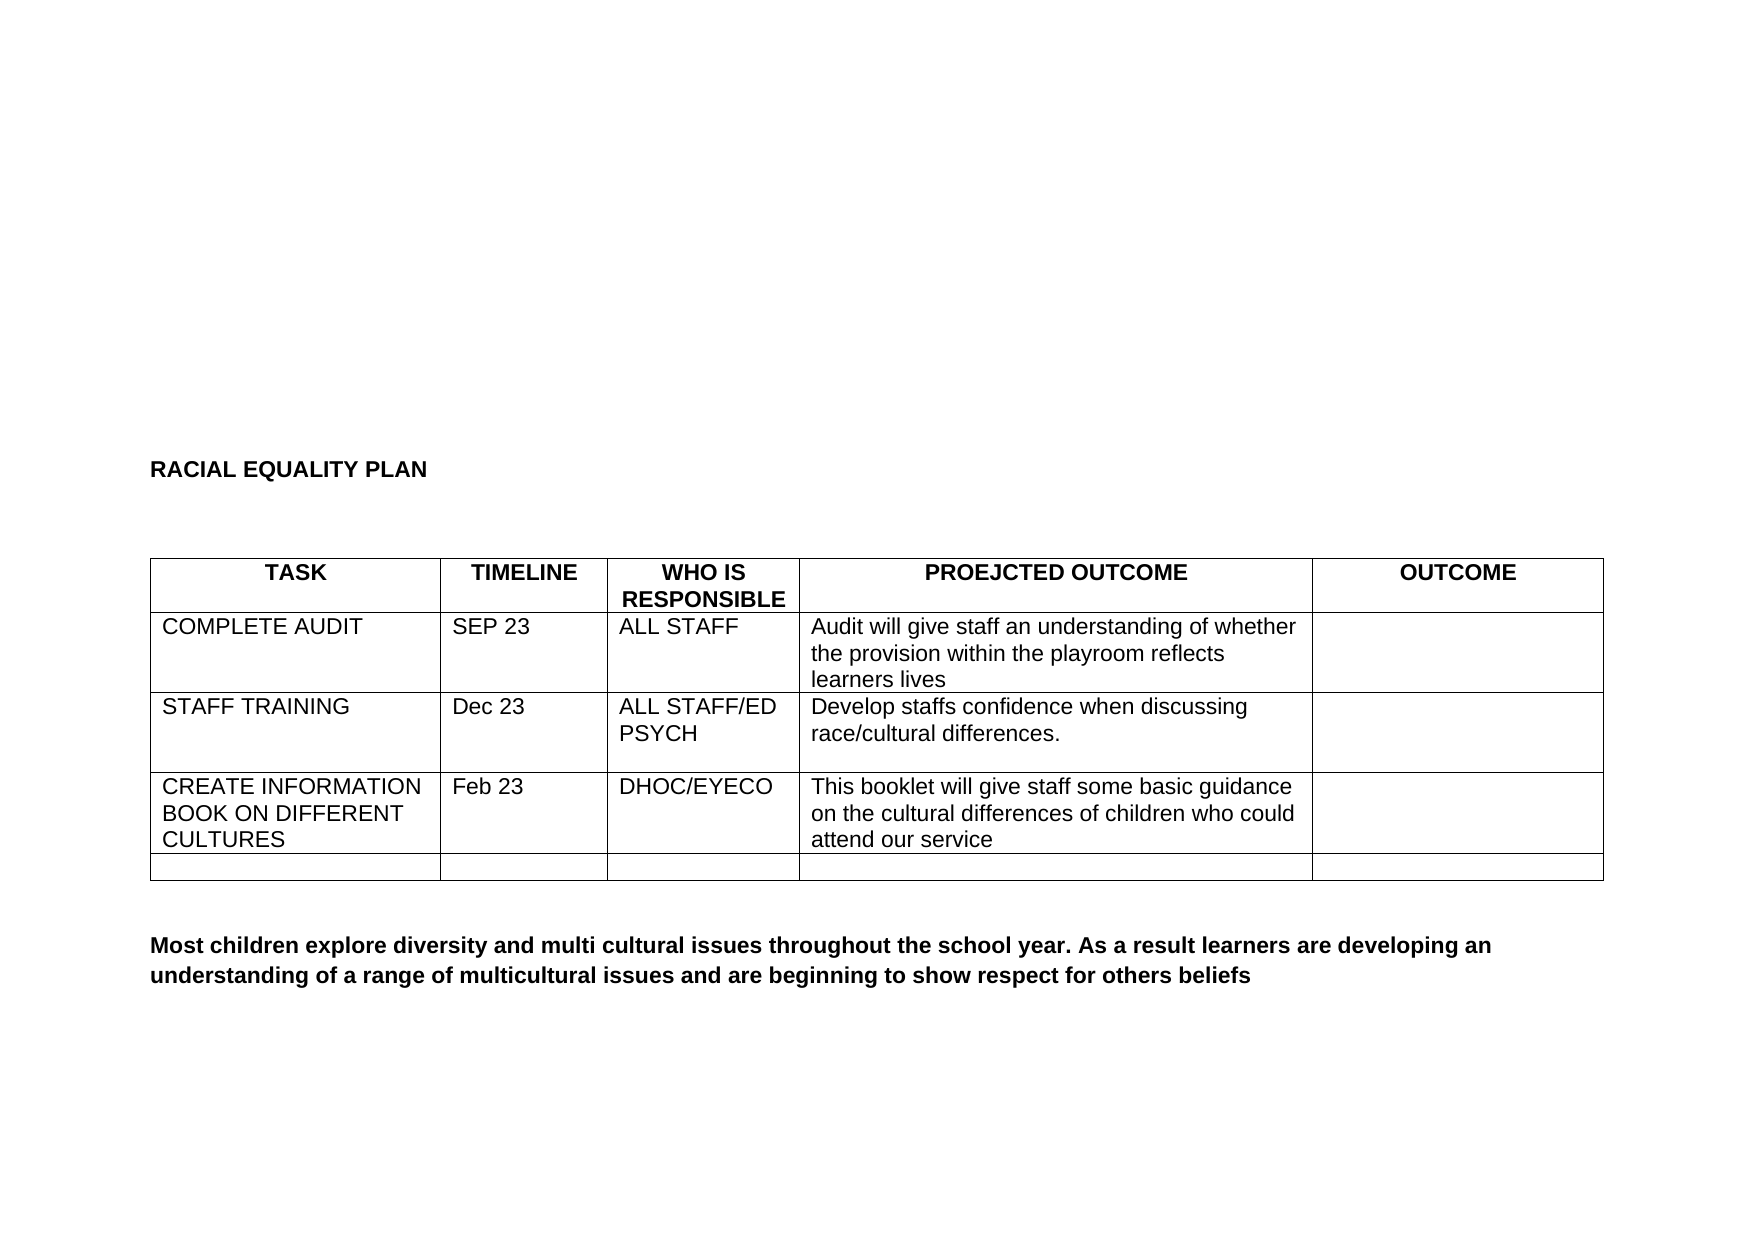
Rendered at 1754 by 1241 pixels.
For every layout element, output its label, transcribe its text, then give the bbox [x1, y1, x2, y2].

table_header OUTCOME [1313, 559, 1603, 612]
table_header TIMELINE [441, 559, 607, 612]
table_cell [1313, 854, 1603, 880]
table_cell [1313, 613, 1603, 692]
table_header WHO IS RESPONSIBLE [608, 559, 799, 612]
table_cell Feb 23 [441, 773, 607, 852]
table_cell COMPLETE AUDIT [151, 613, 440, 692]
table_cell ALL STAFF [608, 613, 799, 692]
table_cell [608, 854, 799, 880]
table_cell CREATE INFORMATION BOOK ON DIFFERENT CULTURES [151, 773, 440, 852]
table_cell Develop staffs confidence when discussing race/cultural differences. [800, 693, 1312, 772]
table_cell [1313, 773, 1603, 852]
table_cell STAFF TRAINING [151, 693, 440, 772]
table_cell [151, 854, 440, 880]
table_cell Dec 23 [441, 693, 607, 772]
table_cell ALL STAFF/ED PSYCH [608, 693, 799, 772]
table_cell DHOC/EYECO [608, 773, 799, 852]
table_header TASK [151, 559, 440, 612]
table_cell [1313, 693, 1603, 772]
table_cell SEP 23 [441, 613, 607, 692]
text Most children explore diversity and multi cultural issues throughout the school year. As a result learners are developing an understanding of a range of multicultural issues and are beginning to show respect for others beliefs [150, 932, 1604, 988]
table_cell [800, 854, 1312, 880]
table_cell [441, 854, 607, 880]
table_header PROEJCTED OUTCOME [800, 559, 1312, 612]
table_cell This booklet will give staff some basic guidance on the cultural differences of children who could attend our service [800, 773, 1312, 852]
table_cell Audit will give staff an understanding of whether the provision within the playroom reflects learners lives [800, 613, 1312, 692]
text RACIAL EQUALITY PLAN [150, 456, 1604, 483]
